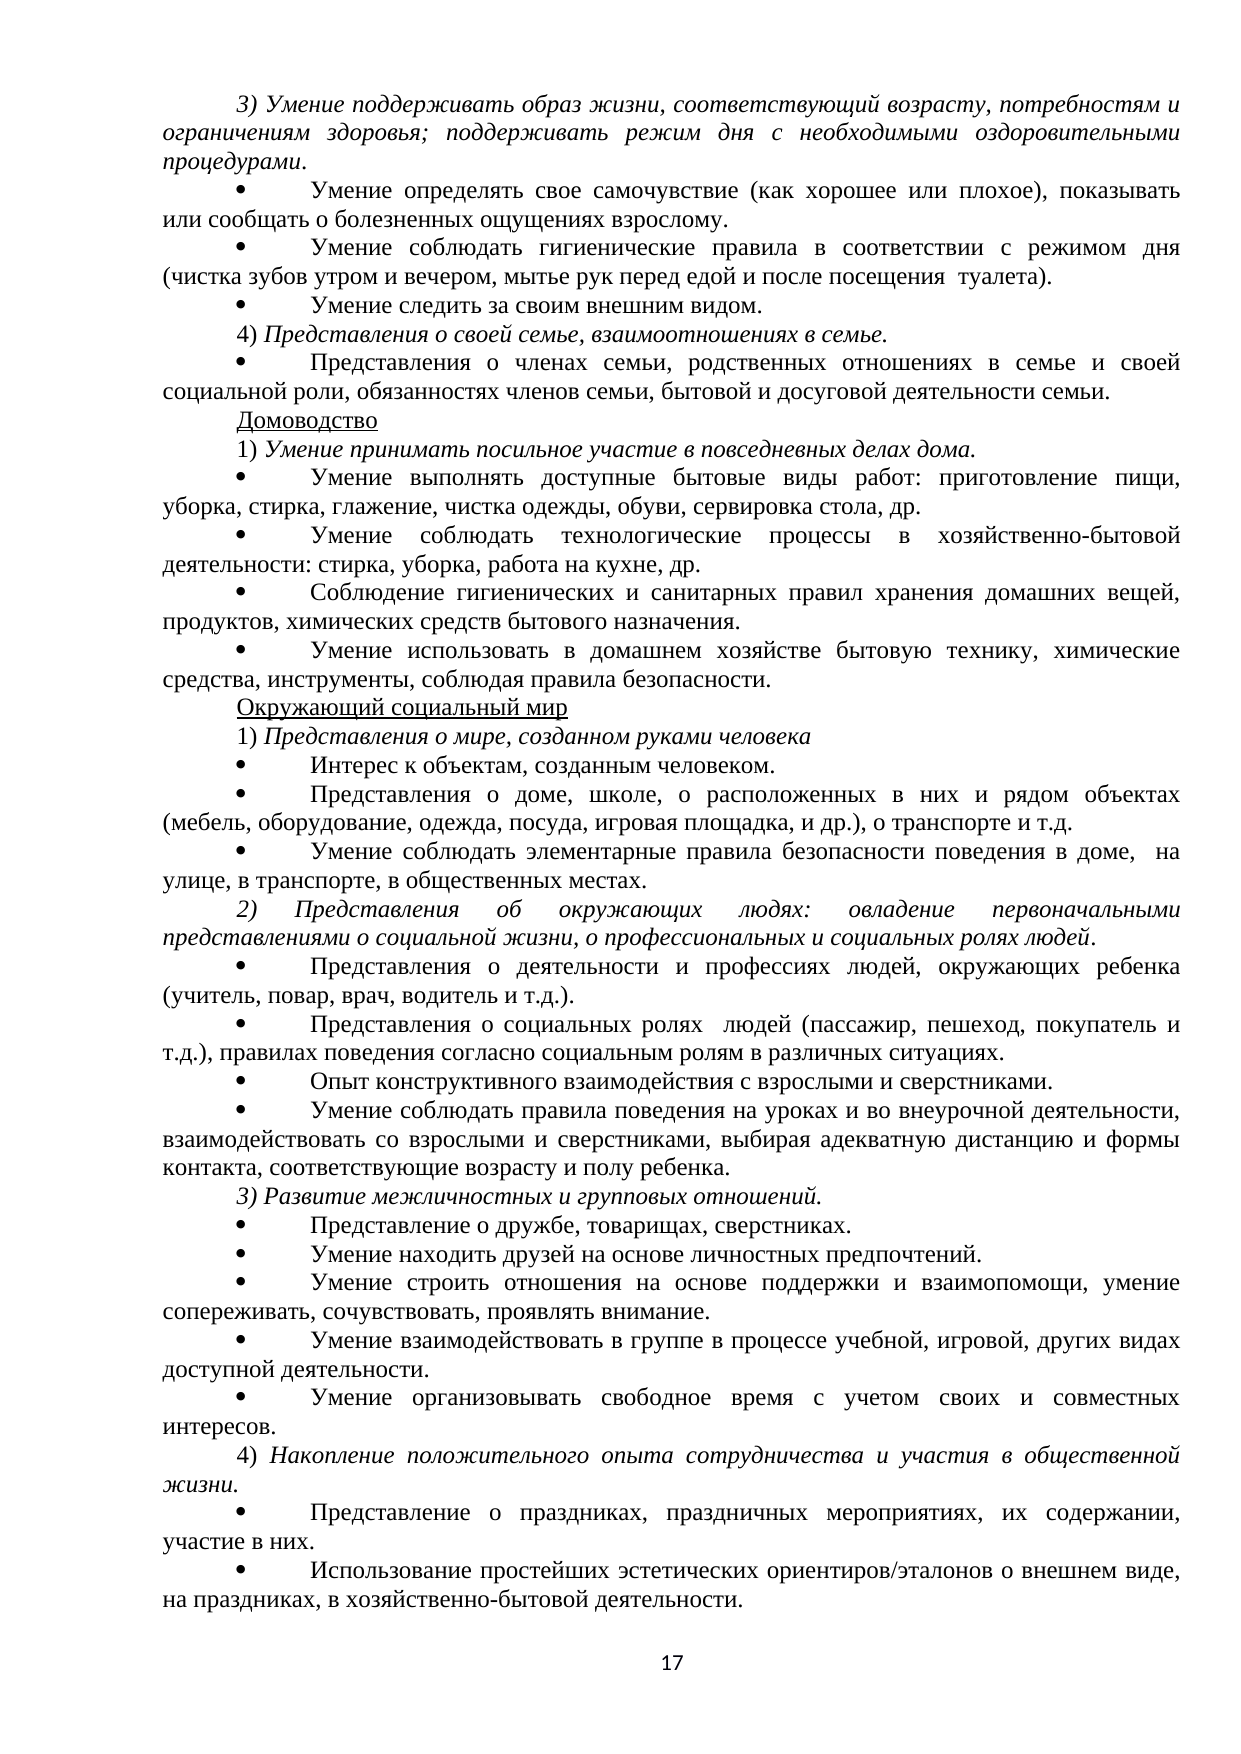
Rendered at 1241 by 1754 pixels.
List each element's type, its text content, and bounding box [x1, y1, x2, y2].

text 3) Развитие межличностных и групповых отношений. [162, 1181, 1181, 1210]
list Представления о социальных ролях людей (пассажир, пешеход, покупатель и т.д.), правилах поведения согласно социальным ролям в различных ситуациях. [162, 1009, 1181, 1066]
list Умение соблюдать правила поведения на уроках и во внеурочной деятельности, взаимодействовать со взрослыми и сверстниками, выбирая адекватную дистанцию и формы контакта, соответствующие возрасту и полу ребенка. [162, 1095, 1181, 1181]
list Умение следить за своим внешним видом. [162, 290, 1181, 319]
list Опыт конструктивного взаимодействия с взрослыми и сверстниками. [162, 1066, 1181, 1095]
text 2) Представления об окружающих людях: овладение первоначальными представлениями о социальной жизни, о профессиональных и социальных ролях людей. [162, 894, 1181, 951]
list Соблюдение гигиенических и санитарных правил хранения домашних вещей, продуктов, химических средств бытового назначения. [162, 577, 1181, 635]
list Умение соблюдать технологические процессы в хозяйственно-бытовой деятельности: стирка, уборка, работа на кухне, др. [162, 520, 1181, 577]
list Умение строить отношения на основе поддержки и взаимопомощи, умение сопереживать, сочувствовать, проявлять внимание. [162, 1267, 1181, 1325]
text 1) Умение принимать посильное участие в повседневных делах дома. [162, 434, 1181, 462]
list Умение организовывать свободное время с учетом своих и совместных интересов. [162, 1382, 1181, 1440]
list Использование простейших эстетических ориентиров/эталонов о внешнем виде, на праздниках, в хозяйственно-бытовой деятельности. [162, 1555, 1181, 1612]
list Представление о дружбе, товарищах, сверстниках. [162, 1210, 1181, 1239]
list Представления о деятельности и профессиях людей, окружающих ребенка (учитель, повар, врач, водитель и т.д.). [162, 951, 1181, 1009]
list Умение определять свое самочувствие (как хорошее или плохое), показывать или сообщать о болезненных ощущениях взрослому. [162, 175, 1181, 232]
text Окружающий социальный мир [162, 692, 1181, 721]
list Умение использовать в домашнем хозяйстве бытовую технику, химические средства, инструменты, соблюдая правила безопасности. [162, 635, 1181, 692]
list Представления о доме, школе, о расположенных в них и рядом объектах (мебель, оборудование, одежда, посуда, игровая площадка, и др.), о транспорте и т.д. [162, 779, 1181, 836]
text 4) Накопление положительного опыта сотрудничества и участия в общественной жизни. [162, 1440, 1181, 1497]
text 3) Умение поддерживать образ жизни, соответствующий возрасту, потребностям и ограничениям здоровья; поддерживать режим дня с необходимыми оздоровительными процедурами. [162, 89, 1181, 175]
text 4) Представления о своей семье, взаимоотношениях в семье. [162, 319, 1181, 347]
text Домоводство [162, 405, 1181, 434]
list Умение взаимодействовать в группе в процессе учебной, игровой, других видах доступной деятельности. [162, 1325, 1181, 1382]
list Интерес к объектам, созданным человеком. [162, 750, 1181, 779]
list Умение соблюдать элементарные правила безопасности поведения в доме, на улице, в транспорте, в общественных местах. [162, 836, 1181, 894]
list Умение выполнять доступные бытовые виды работ: приготовление пищи, уборка, стирка, глажение, чистка одежды, обуви, сервировка стола, др. [162, 462, 1181, 520]
list Представления о членах семьи, родственных отношениях в семье и своей социальной роли, обязанностях членов семьи, бытовой и досуговой деятельности семьи. [162, 347, 1181, 405]
list Умение соблюдать гигиенические правила в соответствии с режимом дня (чистка зубов утром и вечером, мытье рук перед едой и после посещения туалета). [162, 232, 1181, 290]
text 1) Представления о мире, созданном руками человека [162, 721, 1181, 750]
list Умение находить друзей на основе личностных предпочтений. [162, 1239, 1181, 1267]
list Представление о праздниках, праздничных мероприятиях, их содержании, участие в них. [162, 1497, 1181, 1555]
